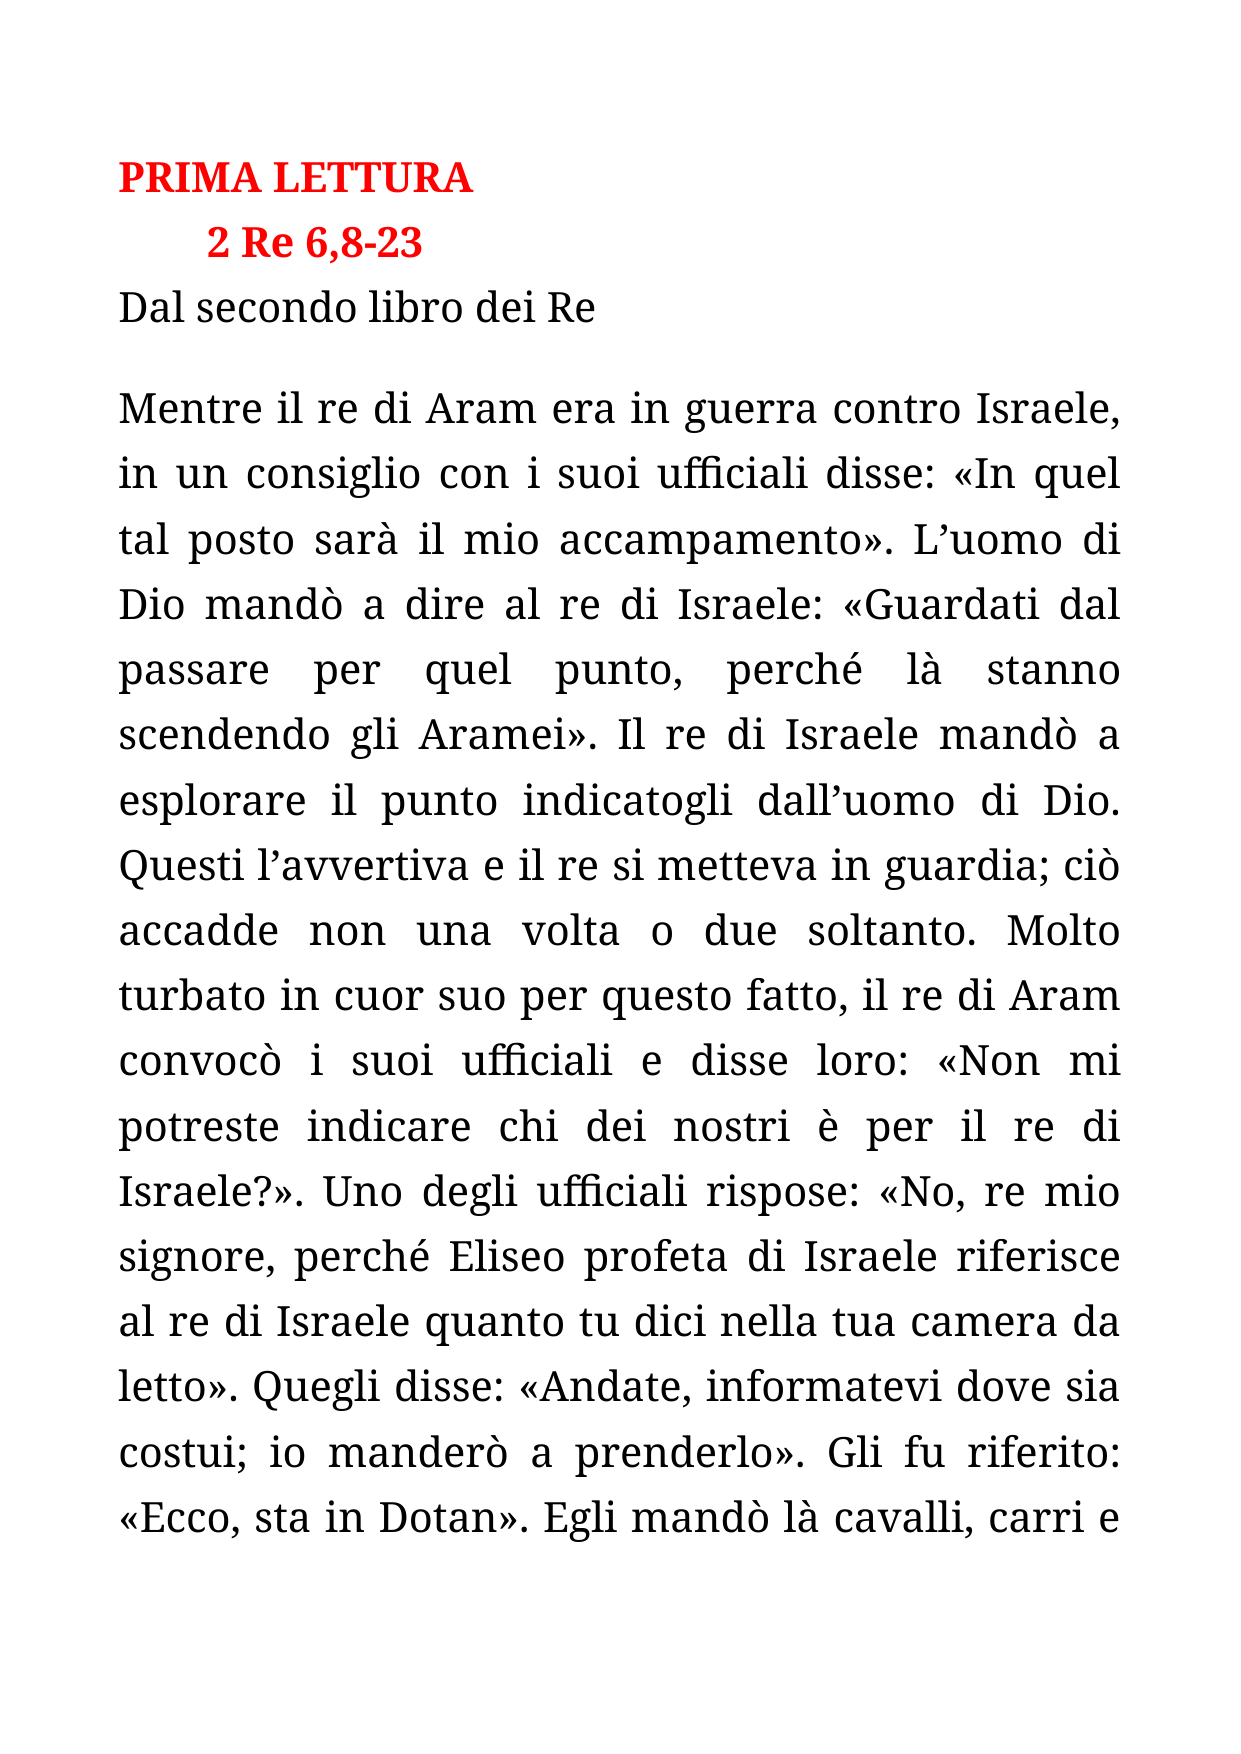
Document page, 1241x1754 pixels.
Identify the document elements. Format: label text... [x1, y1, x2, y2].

text Dal secondo libro dei Re [118, 278, 1122, 335]
text PRIMA LETTURA 2 Re 6,8-23 [118, 148, 1122, 269]
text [118, 379, 1122, 1544]
